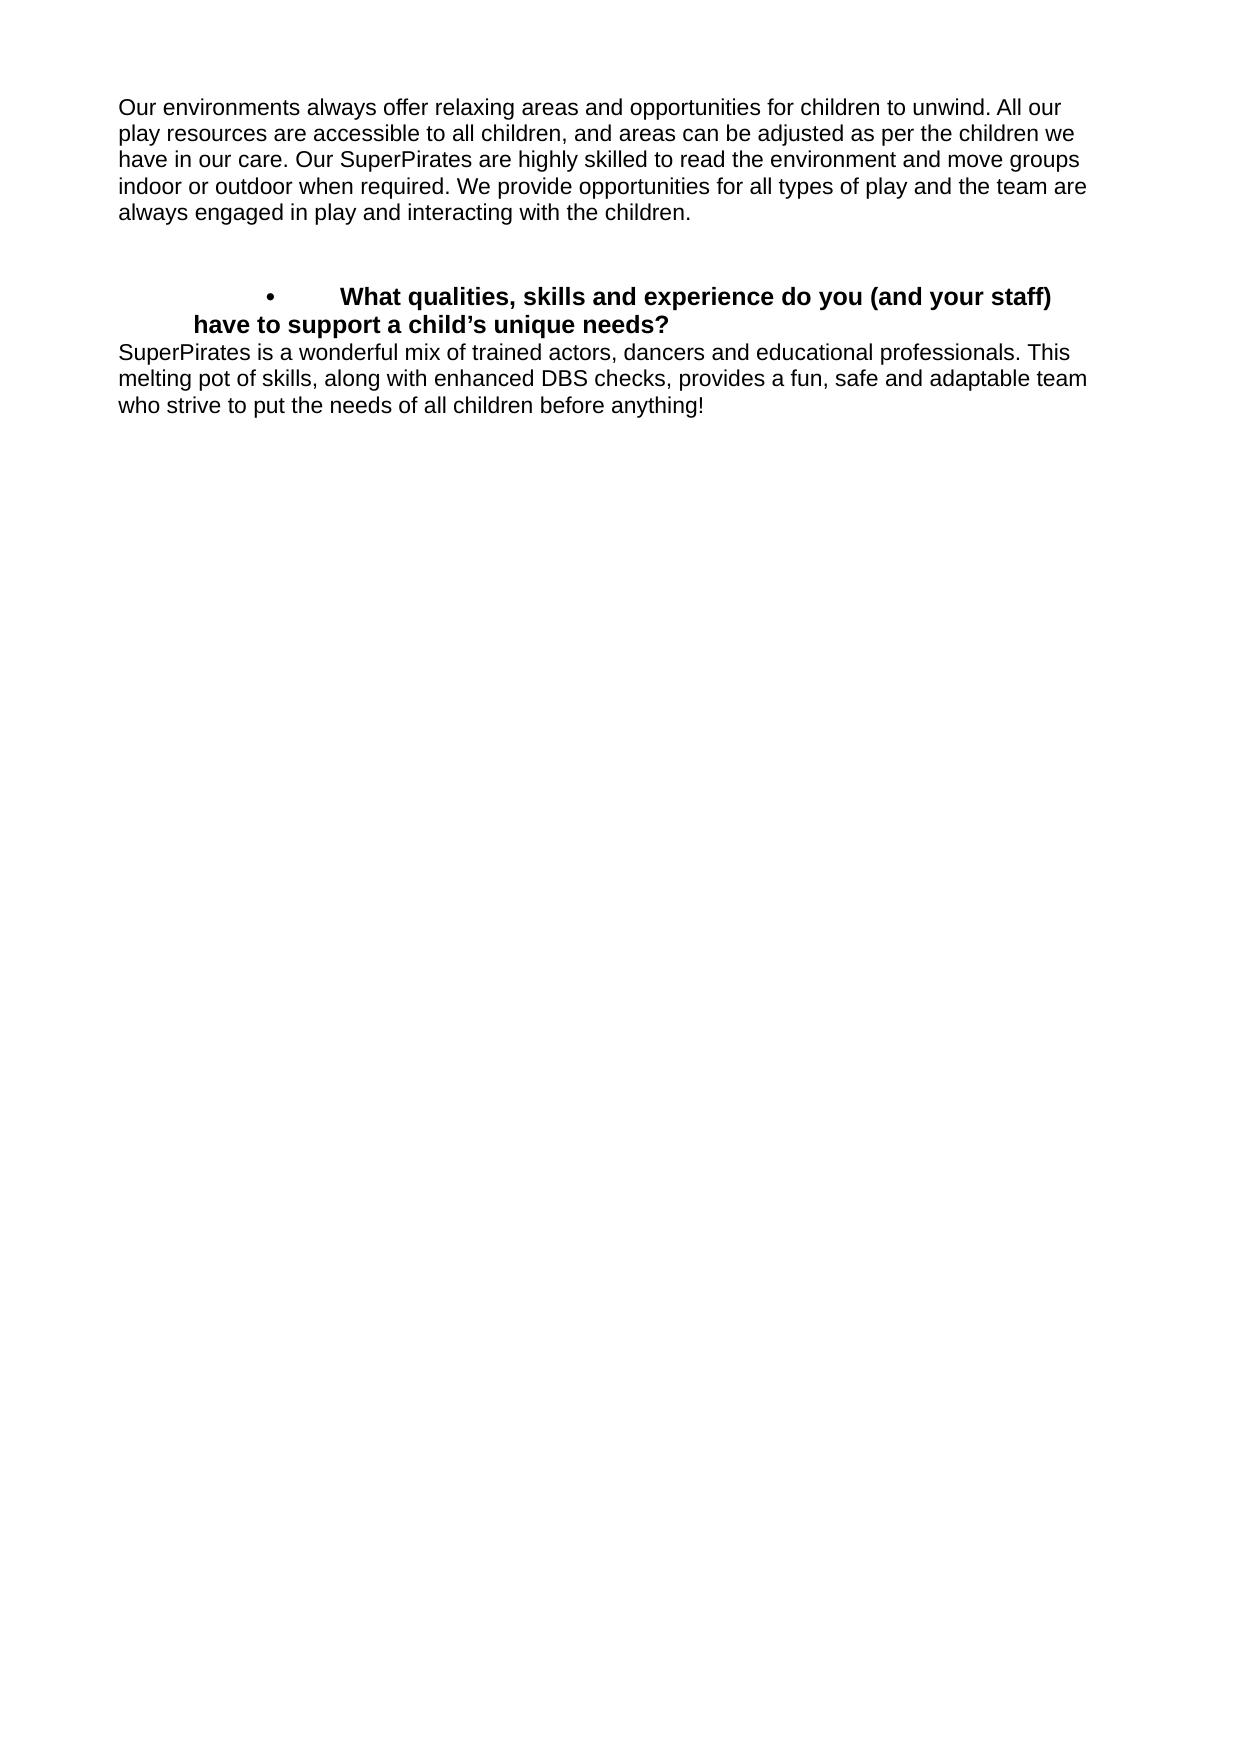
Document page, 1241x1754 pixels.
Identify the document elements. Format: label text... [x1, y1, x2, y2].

text SuperPirates is a wonderful mix of trained actors, dancers and educational professionals. This melting pot of skills, along with enhanced DBS checks, provides a fun, safe and adaptable team who strive to put the needs of all children before anything! [118, 340, 1107, 419]
text • What qualities, skills and experience do you (and your staff) have to support a child’s unique needs? [193, 283, 1107, 340]
text Our environments always offer relaxing areas and opportunities for children to unwind. All our play resources are accessible to all children, and areas can be adjusted as per the children we have in our care. Our SuperPirates are highly skilled to read the environment and move groups indoor or outdoor when required. We provide opportunities for all types of play and the team are always engaged in play and interacting with the children. [118, 94, 1107, 225]
